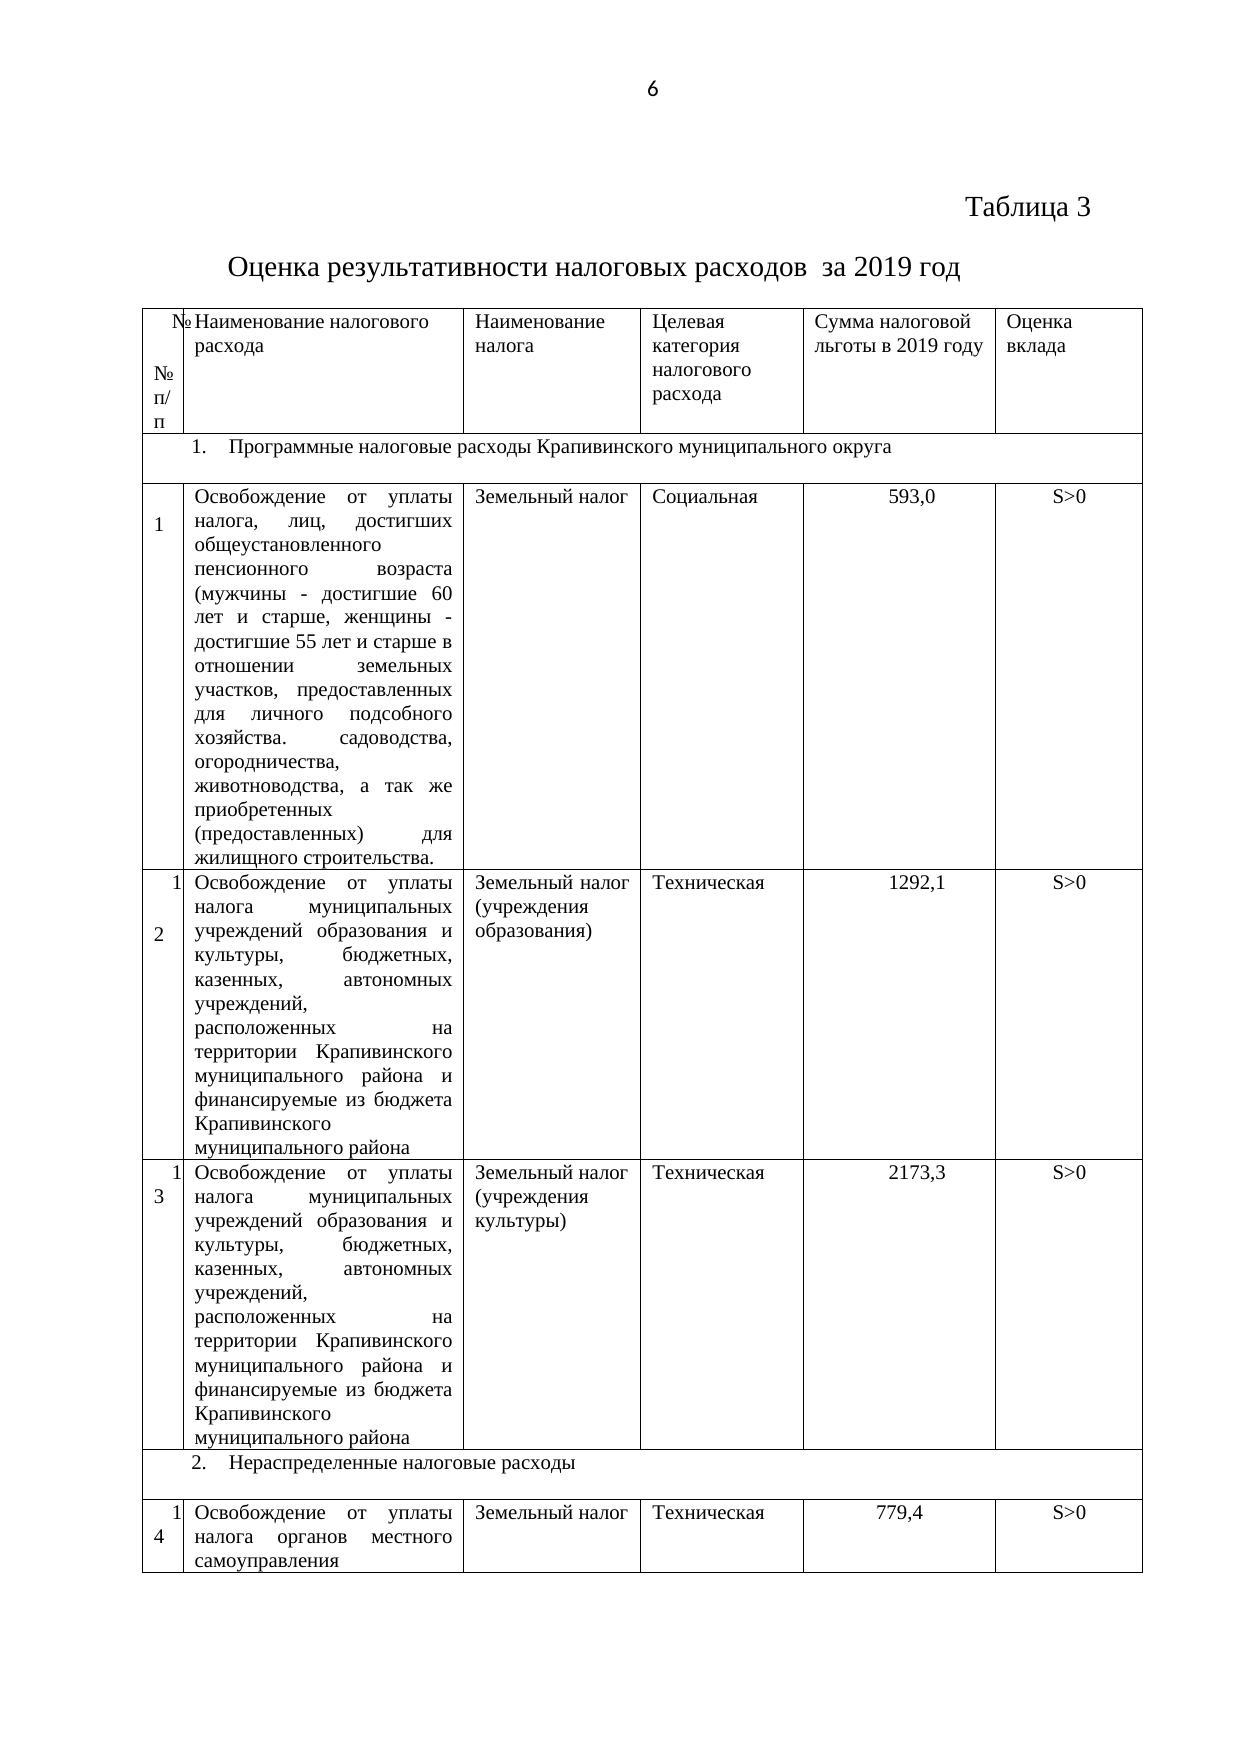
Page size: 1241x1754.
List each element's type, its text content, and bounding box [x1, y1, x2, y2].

table_cell 1 [143, 484, 183, 869]
table_cell Социальная [641, 484, 803, 869]
table_cell Земельный налог (учреждения культуры) [464, 1160, 640, 1449]
table_header Сумма налоговой льготы в 2019 году [804, 309, 995, 433]
table_cell 14 [143, 1500, 183, 1572]
table_cell Земельный налог (учреждения образования) [464, 870, 640, 1159]
table_cell Земельный налог [464, 1500, 640, 1572]
table_cell Техническая [641, 870, 803, 1159]
table_header Оценка вклада [996, 309, 1142, 433]
table_cell Освобождение от уплаты налога органов местного самоуправления [184, 1500, 463, 1572]
table_cell Нераспределенные налоговые расходы [143, 1450, 1142, 1498]
table_cell Освобождение от уплаты налога, лиц, достигших общеустановленного пенсионного возраста (мужчины - достигшие 60 лет и старше, женщины - достигшие 55 лет и старше в отношении земельных участков, предоставленных для личного подсобного хозяйства. садоводства, огородничества, животноводства, а так же приобретенных (предоставленных) для жилищного строительства. [184, 484, 463, 869]
table_header Целевая категория налогового расхода [641, 309, 803, 433]
table_cell S>0 [996, 1500, 1142, 1572]
table_cell Освобождение от уплаты налога муниципальных учреждений образования и культуры, бюджетных, казенных, автономных учреждений, расположенных на территории Крапивинского муниципального района и финансируемые из бюджета Крапивинского муниципального района [184, 1160, 463, 1449]
table_header № №п/п [143, 309, 183, 433]
table_cell Техническая [641, 1500, 803, 1572]
text Оценка результативности налоговых расходов за 2019 год [153, 249, 1152, 282]
table_cell Программные налоговые расходы Крапивинского муниципального округа [143, 434, 1142, 483]
table_header Наименование налога [464, 309, 640, 433]
text Таблица 3 [891, 189, 1152, 223]
table_cell 13 [143, 1160, 183, 1449]
table_cell S>0 [996, 870, 1142, 1159]
table_cell 1292,1 [804, 870, 995, 1159]
table_cell Освобождение от уплаты налога муниципальных учреждений образования и культуры, бюджетных, казенных, автономных учреждений, расположенных на территории Крапивинского муниципального района и финансируемые из бюджета Крапивинского муниципального района [184, 870, 463, 1159]
table_cell 1 2 [143, 870, 183, 1159]
table_cell S>0 [996, 1160, 1142, 1449]
table_cell 593,0 [804, 484, 995, 869]
table_cell 779,4 [804, 1500, 995, 1572]
table_cell Земельный налог [464, 484, 640, 869]
table_cell Техническая [641, 1160, 803, 1449]
table_cell 2173,3 [804, 1160, 995, 1449]
table_cell S>0 [996, 484, 1142, 869]
table_header Наименование налогового расхода [184, 309, 463, 433]
